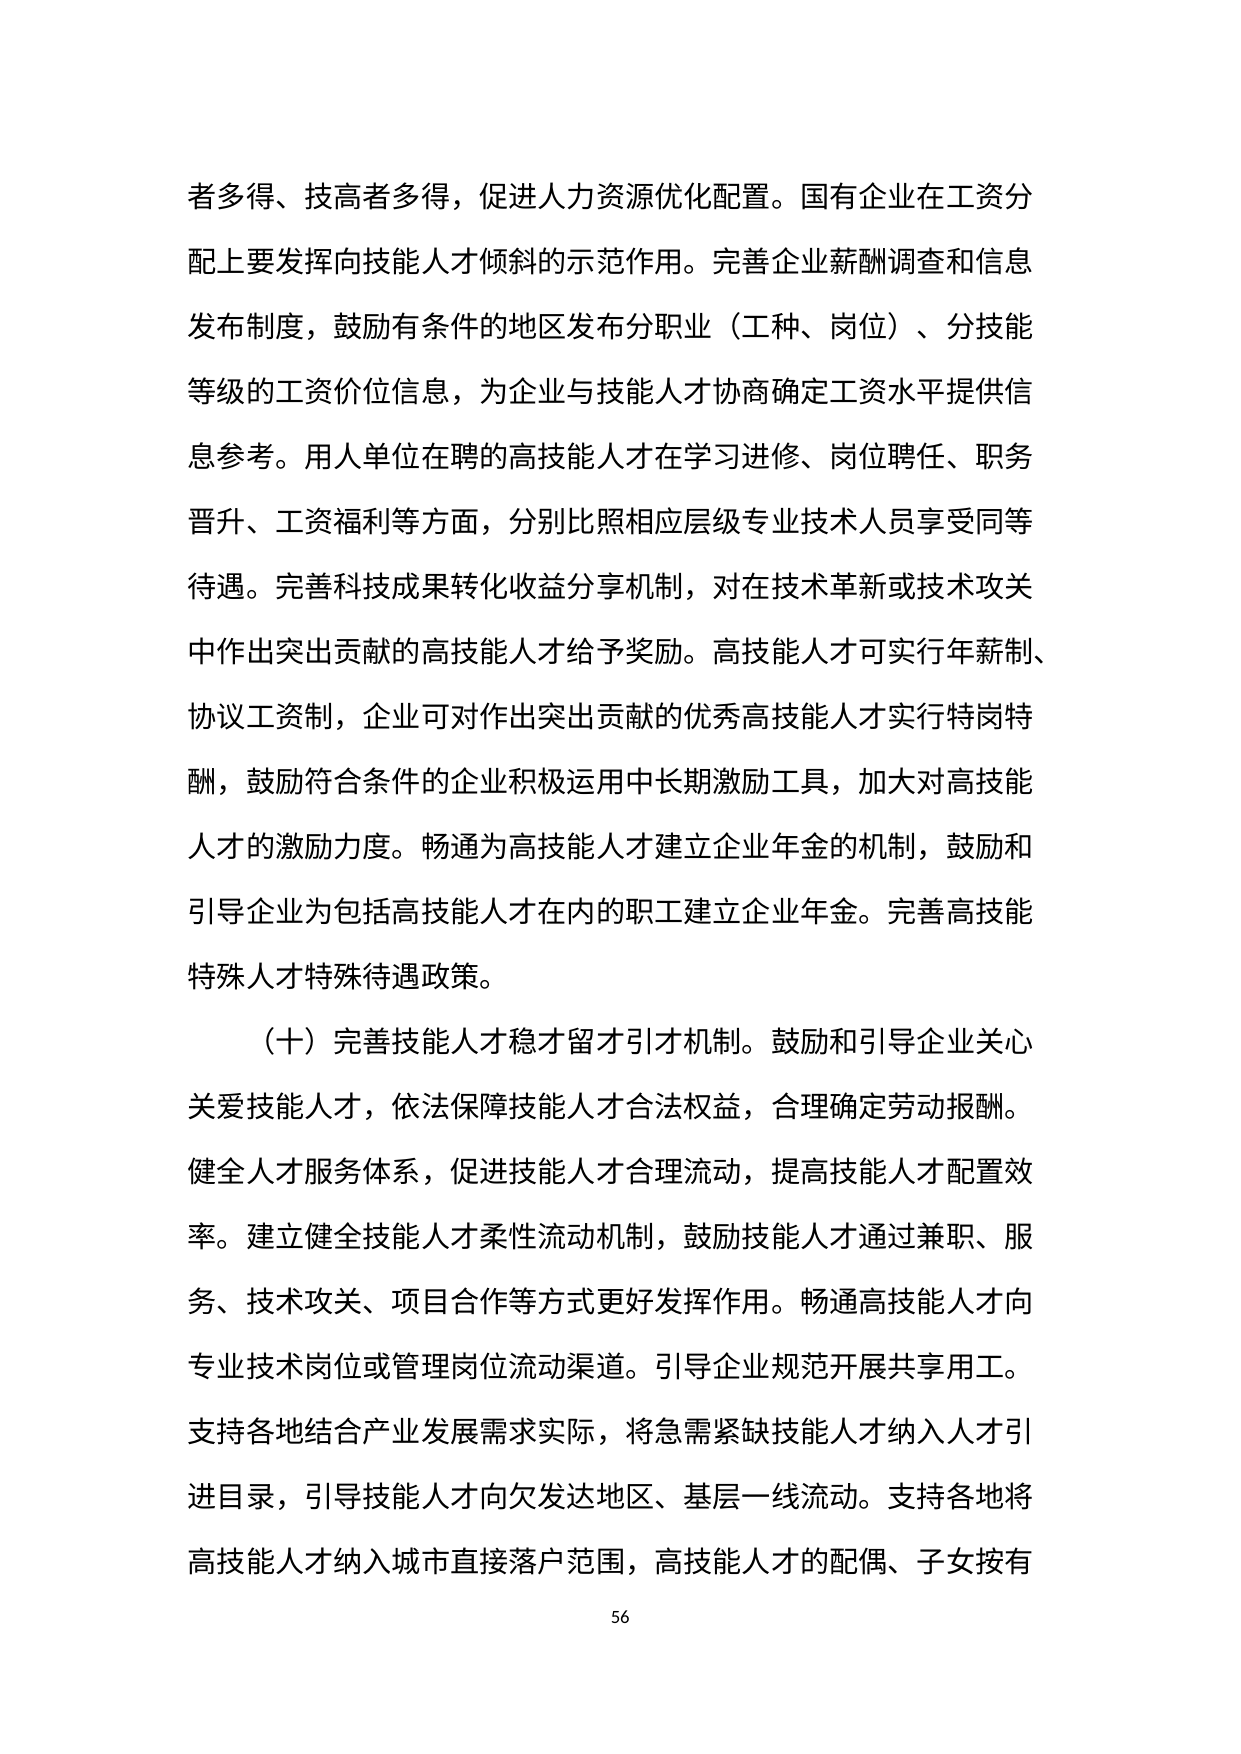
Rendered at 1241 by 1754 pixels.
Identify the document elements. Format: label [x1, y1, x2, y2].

text [187, 1007, 1053, 1592]
text [187, 162, 1053, 1007]
